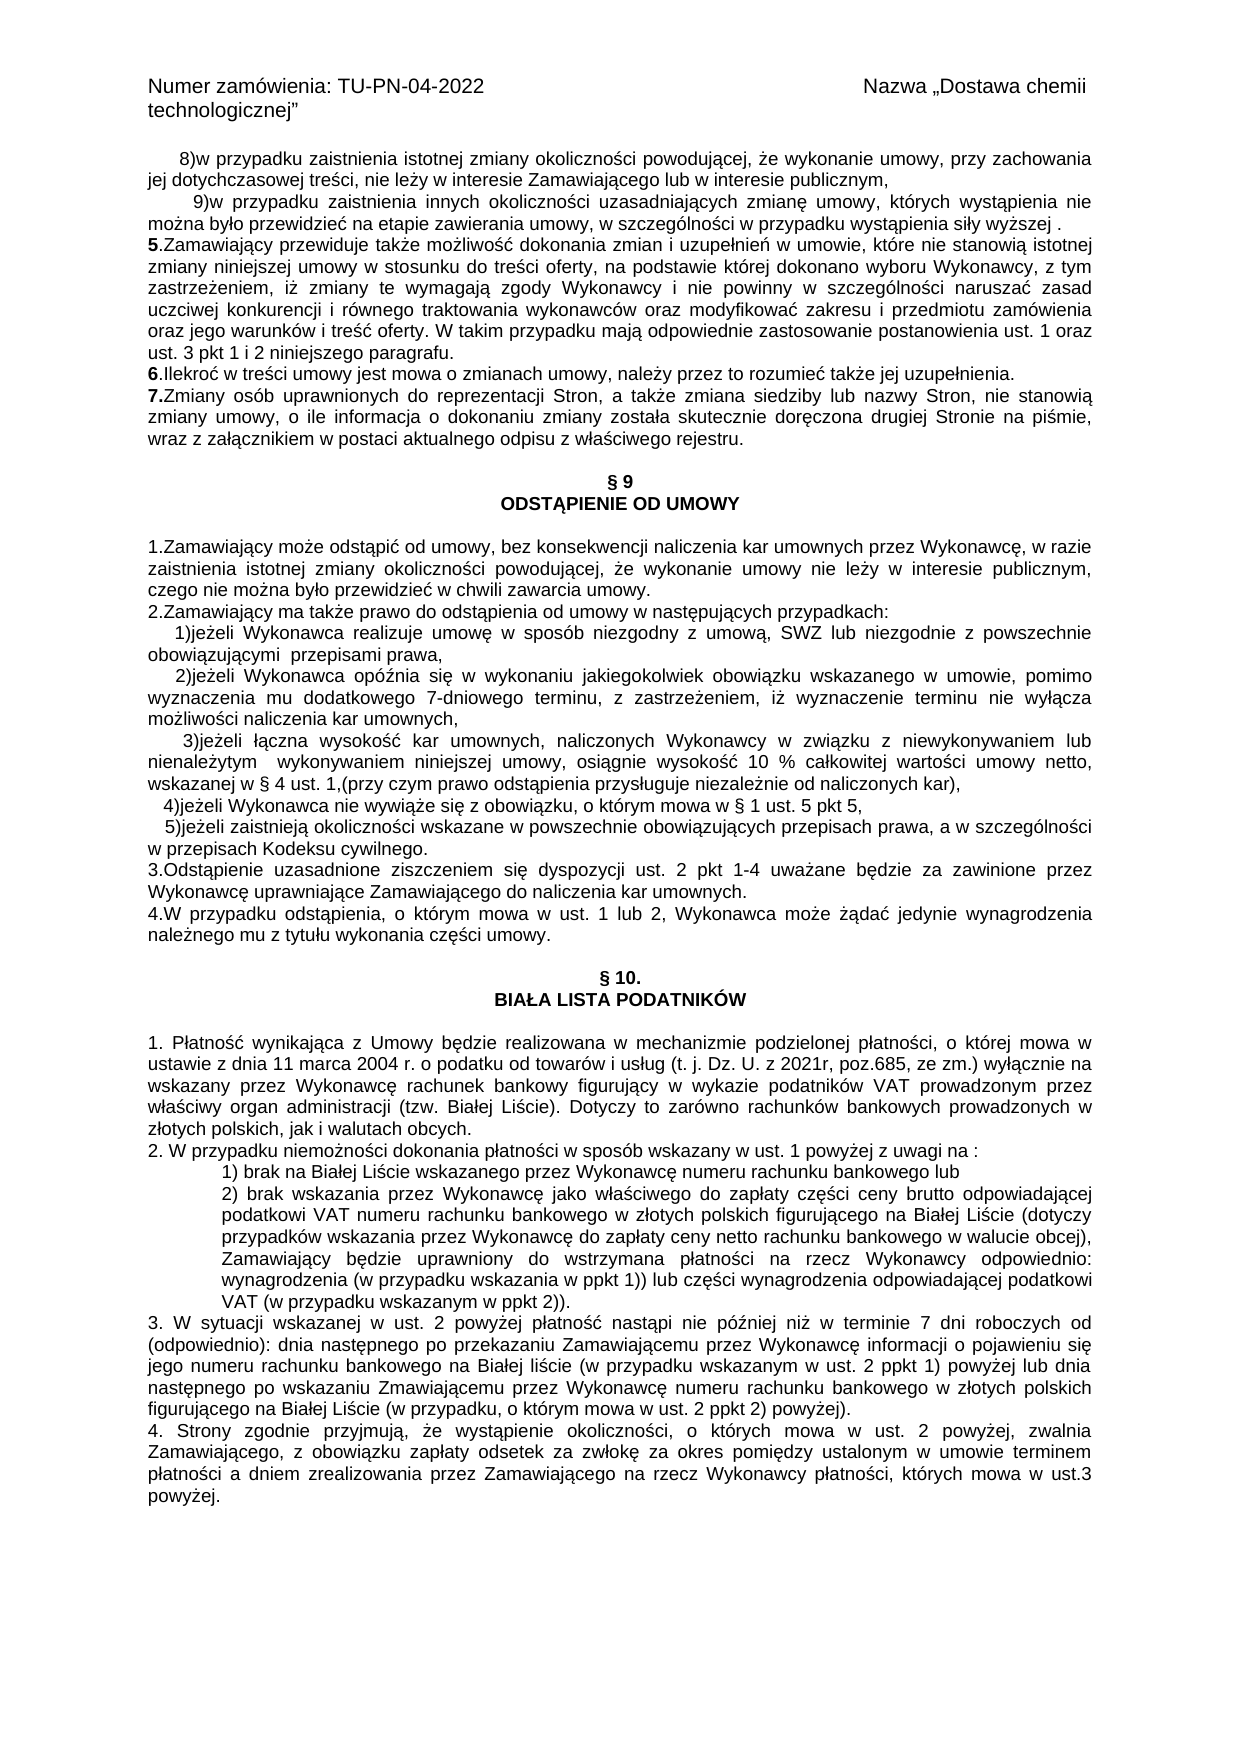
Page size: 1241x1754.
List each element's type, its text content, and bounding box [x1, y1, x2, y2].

text 5)jeżeli zaistnieją okoliczności wskazane w powszechnie obowiązujących przepisach prawa, a w szczególności w przepisach Kodeksu cywilnego. [148, 816, 1093, 859]
text 4)jeżeli Wykonawca nie wywiąże się z obowiązku, o którym mowa w § 1 ust. 5 pkt 5, [148, 794, 1093, 816]
text 8)w przypadku zaistnienia istotnej zmiany okoliczności powodującej, że wykonanie umowy, przy zachowania jej dotychczasowej treści, nie leży w interesie Zamawiającego lub w interesie publicznym, [148, 148, 1093, 191]
text 1) brak na Białej Liście wskazanego przez Wykonawcę numeru rachunku bankowego lub [148, 1161, 1093, 1183]
text 4.W przypadku odstąpienia, o którym mowa w ust. 1 lub 2, Wykonawca może żądać jedynie wynagrodzenia należnego mu z tytułu wykonania części umowy. [148, 902, 1093, 945]
text 2. W przypadku niemożności dokonania płatności w sposób wskazany w ust. 1 powyżej z uwagi na : [148, 1139, 1093, 1161]
text 1.Zamawiający może odstąpić od umowy, bez konsekwencji naliczenia kar umownych przez Wykonawcę, w razie zaistnienia istotnej zmiany okoliczności powodującej, że wykonanie umowy nie leży w interesie publicznym, czego nie można było przewidzieć w chwili zawarcia umowy. [148, 536, 1093, 600]
text 4. Strony zgodnie przyjmują, że wystąpienie okoliczności, o których mowa w ust. 2 powyżej, zwalnia Zamawiającego, z obowiązku zapłaty odsetek za zwłokę za okres pomiędzy ustalonym w umowie terminem płatności a dniem zrealizowania przez Zamawiającego na rzecz Wykonawcy płatności, których mowa w ust.3 powyżej. [148, 1420, 1093, 1506]
text 5.Zamawiający przewiduje także możliwość dokonania zmian i uzupełnień w umowie, które nie stanowią istotnej zmiany niniejszej umowy w stosunku do treści oferty, na podstawie której dokonano wyboru Wykonawcy, z tym zastrzeżeniem, iż zmiany te wymagają zgody Wykonawcy i nie powinny w szczególności naruszać zasad uczciwej konkurencji i równego traktowania wykonawców oraz modyfikować zakresu i przedmiotu zamówienia oraz jego warunków i treść oferty. W takim przypadku mają odpowiednie zastosowanie postanowienia ust. 1 oraz ust. 3 pkt 1 i 2 niniejszego paragrafu. [148, 234, 1093, 363]
text 3.Odstąpienie uzasadnione ziszczeniem się dyspozycji ust. 2 pkt 1-4 uważane będzie za zawinione przez Wykonawcę uprawniające Zamawiającego do naliczenia kar umownych. [148, 859, 1093, 902]
text 6.Ilekroć w treści umowy jest mowa o zmianach umowy, należy przez to rozumieć także jej uzupełnienia. [148, 363, 1093, 385]
text 3. W sytuacji wskazanej w ust. 2 powyżej płatność nastąpi nie później niż w terminie 7 dni roboczych od (odpowiednio): dnia następnego po przekazaniu Zamawiającemu przez Wykonawcę informacji o pojawieniu się jego numeru rachunku bankowego na Białej liście (w przypadku wskazanym w ust. 2 ppkt 1) powyżej lub dnia następnego po wskazaniu Zmawiającemu przez Wykonawcę numeru rachunku bankowego w złotych polskich figurującego na Białej Liście (w przypadku, o którym mowa w ust. 2 ppkt 2) powyżej). [148, 1312, 1093, 1420]
text 2.Zamawiający ma także prawo do odstąpienia od umowy w następujących przypadkach: [148, 600, 1093, 622]
text 9)w przypadku zaistnienia innych okoliczności uzasadniających zmianę umowy, których wystąpienia nie można było przewidzieć na etapie zawierania umowy, w szczególności w przypadku wystąpienia siły wyższej . [148, 191, 1093, 234]
text 2)jeżeli Wykonawca opóźnia się w wykonaniu jakiegokolwiek obowiązku wskazanego w umowie, pomimo wyznaczenia mu dodatkowego 7-dniowego terminu, z zastrzeżeniem, iż wyznaczenie terminu nie wyłącza możliwości naliczenia kar umownych, [148, 665, 1093, 730]
text 3)jeżeli łączna wysokość kar umownych, naliczonych Wykonawcy w związku z niewykonywaniem lub nienależytym wykonywaniem niniejszej umowy, osiągnie wysokość 10 % całkowitej wartości umowy netto, wskazanej w § 4 ust. 1,(przy czym prawo odstąpienia przysługuje niezależnie od naliczonych kar), [148, 730, 1093, 794]
text 1. Płatność wynikająca z Umowy będzie realizowana w mechanizmie podzielonej płatności, o której mowa w ustawie z dnia 11 marca 2004 r. o podatku od towarów i usług (t. j. Dz. U. z 2021r, poz.685, ze zm.) wyłącznie na wskazany przez Wykonawcę rachunek bankowy figurujący w wykazie podatników VAT prowadzonym przez właściwy organ administracji (tzw. Białej Liście). Dotyczy to zarówno rachunków bankowych prowadzonych w złotych polskich, jak i walutach obcych. [148, 1032, 1093, 1139]
text 7.Zmiany osób uprawnionych do reprezentacji Stron, a także zmiana siedziby lub nazwy Stron, nie stanowią zmiany umowy, o ile informacja o dokonaniu zmiany została skutecznie doręczona drugiej Stronie na piśmie, wraz z załącznikiem w postaci aktualnego odpisu z właściwego rejestru. [148, 385, 1093, 449]
text § 9 [148, 471, 1093, 493]
text § 10. [148, 967, 1093, 988]
text 1)jeżeli Wykonawca realizuje umowę w sposób niezgodny z umową, SWZ lub niezgodnie z powszechnie obowiązującymi przepisami prawa, [148, 622, 1093, 665]
text ODSTĄPIENIE OD UMOWY [148, 493, 1093, 514]
text 2) brak wskazania przez Wykonawcę jako właściwego do zapłaty części ceny brutto odpowiadającej podatkowi VAT numeru rachunku bankowego w złotych polskich figurującego na Białej Liście (dotyczy przypadków wskazania przez Wykonawcę do zapłaty ceny netto rachunku bankowego w walucie obcej), Zamawiający będzie uprawniony do wstrzymana płatności na rzecz Wykonawcy odpowiednio: wynagrodzenia (w przypadku wskazania w ppkt 1)) lub części wynagrodzenia odpowiadającej podatkowi VAT (w przypadku wskazanym w ppkt 2)). [221, 1183, 1093, 1312]
subtitle BIAŁA LISTA PODATNIKÓW [148, 988, 1093, 1010]
